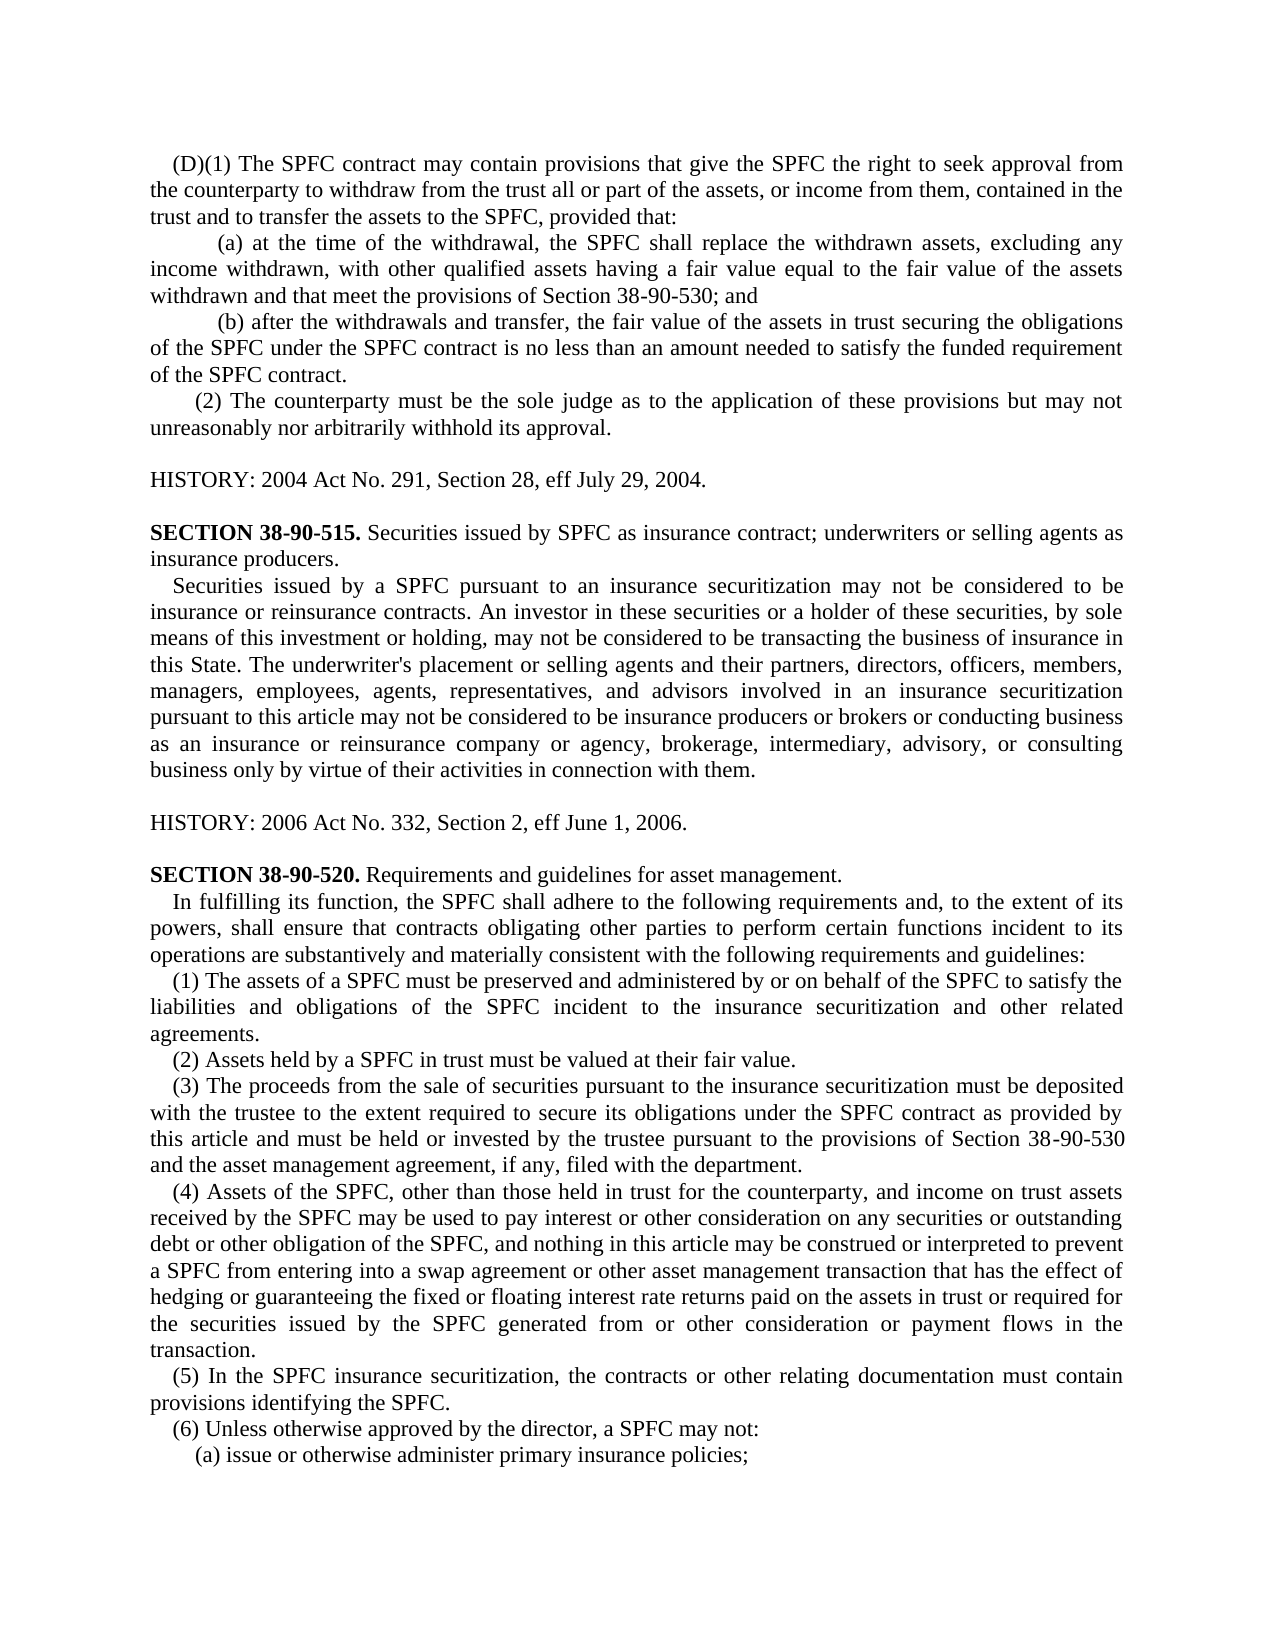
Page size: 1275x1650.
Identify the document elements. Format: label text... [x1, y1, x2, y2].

text (1) The assets of a SPFC must be preserved and administered by or on behalf of the SPFC to satisfy the liabilities and obligations of the SPFC incident to the insurance securitization and other related agreements. [150, 967, 1125, 1046]
text Securities issued by a SPFC pursuant to an insurance securitization may not be considered to be insurance or reinsurance contracts. An investor in these securities or a holder of these securities, by sole means of this investment or holding, may not be considered to be transacting the business of insurance in this State. The underwriter's placement or selling agents and their partners, directors, officers, members, managers, employees, agents, representatives, and advisors involved in an insurance securitization pursuant to this article may not be considered to be insurance producers or brokers or conducting business as an insurance or reinsurance company or agency, brokerage, intermediary, advisory, or consulting business only by virtue of their activities in connection with them. [150, 572, 1125, 782]
text SECTION 38-90-520. Requirements and guidelines for asset management. [150, 862, 1125, 888]
text (a) at the time of the withdrawal, the SPFC shall replace the withdrawn assets, excluding any income withdrawn, with other qualified assets having a fair value equal to the fair value of the assets withdrawn and that meet the provisions of Section 38-90-530; and [150, 229, 1125, 308]
text (6) Unless otherwise approved by the director, a SPFC may not: [150, 1415, 1125, 1441]
text (D)(1) The SPFC contract may contain provisions that give the SPFC the right to seek approval from the counterparty to withdraw from the trust all or part of the assets, or income from them, contained in the trust and to transfer the assets to the SPFC, provided that: [150, 150, 1125, 229]
text HISTORY: 2006 Act No. 332, Section 2, eff June 1, 2006. [150, 809, 1125, 835]
text (4) Assets of the SPFC, other than those held in trust for the counterparty, and income on trust assets received by the SPFC may be used to pay interest or other consideration on any securities or outstanding debt or other obligation of the SPFC, and nothing in this article may be construed or interpreted to prevent a SPFC from entering into a swap agreement or other asset management transaction that has the effect of hedging or guaranteeing the fixed or floating interest rate returns paid on the assets in trust or required for the securities issued by the SPFC generated from or other consideration or payment flows in the transaction. [150, 1178, 1125, 1362]
text HISTORY: 2004 Act No. 291, Section 28, eff July 29, 2004. [150, 466, 1125, 493]
text (5) In the SPFC insurance securitization, the contracts or other relating documentation must contain provisions identifying the SPFC. [150, 1362, 1125, 1415]
text (3) The proceeds from the sale of securities pursuant to the insurance securitization must be deposited with the trustee to the extent required to secure its obligations under the SPFC contract as provided by this article and must be held or invested by the trustee pursuant to the provisions of Section 38-90-530 and the asset management agreement, if any, filed with the department. [150, 1072, 1125, 1178]
text (2) Assets held by a SPFC in trust must be valued at their fair value. [150, 1046, 1125, 1072]
text SECTION 38-90-515. Securities issued by SPFC as insurance contract; underwriters or selling agents as insurance producers. [150, 519, 1125, 572]
text In fulfilling its function, the SPFC shall adhere to the following requirements and, to the extent of its powers, shall ensure that contracts obligating other parties to perform certain functions incident to its operations are substantively and materially consistent with the following requirements and guidelines: [150, 888, 1125, 967]
text (a) issue or otherwise administer primary insurance policies; [150, 1441, 1125, 1468]
text (2) The counterparty must be the sole judge as to the application of these provisions but may not unreasonably nor arbitrarily withhold its approval. [150, 387, 1125, 440]
text (b) after the withdrawals and transfer, the fair value of the assets in trust securing the obligations of the SPFC under the SPFC contract is no less than an amount needed to satisfy the funded requirement of the SPFC contract. [150, 308, 1125, 387]
